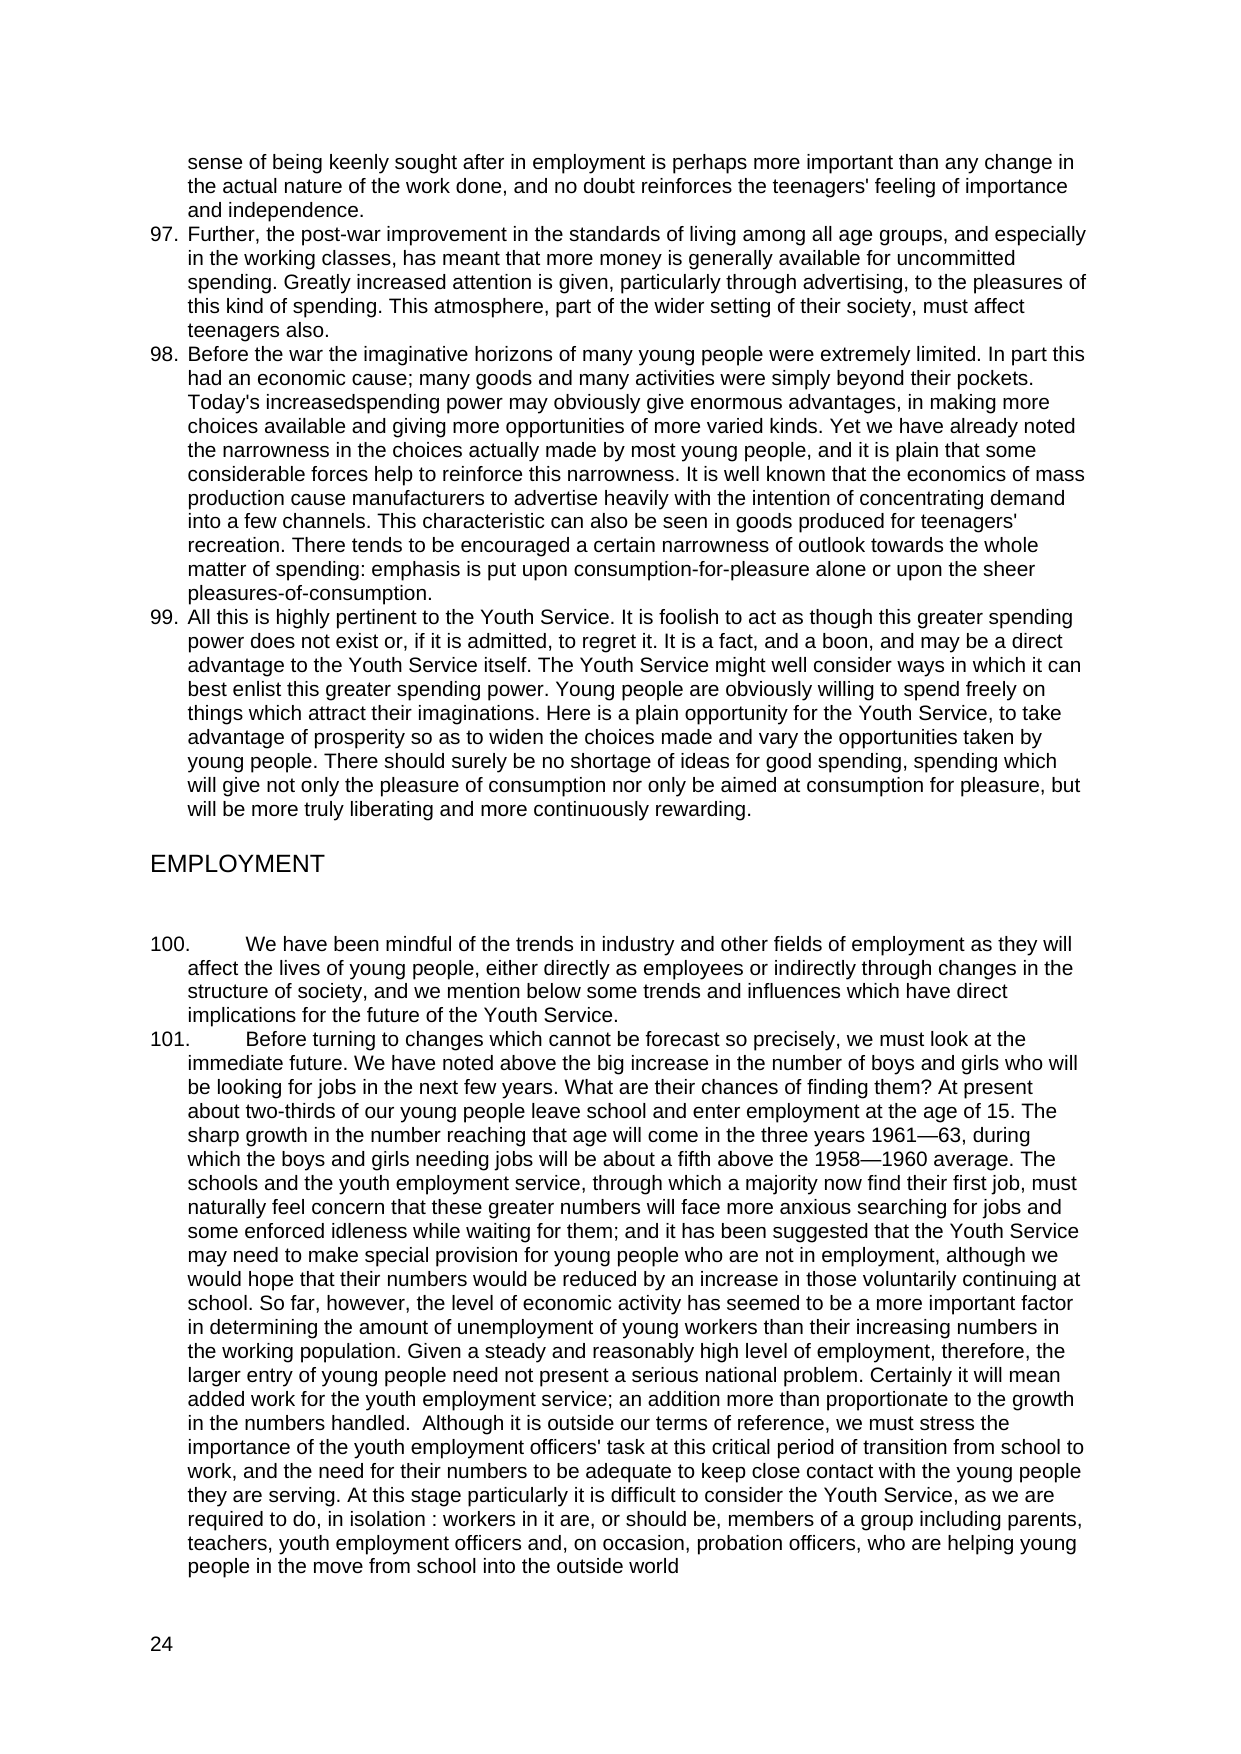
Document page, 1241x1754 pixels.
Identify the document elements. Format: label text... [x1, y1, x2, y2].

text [150, 150, 1090, 222]
text Further, the post-war improvement in the standards of living among all age groups, and especially in the working classes, has meant that more money is generally available for uncommitted spending. Greatly increased attention is given, particularly through advertising, to the pleasures of this kind of spending. This atmosphere, part of the wider setting of their society, must affect teenagers also. [150, 222, 1090, 342]
text Before turning to changes which cannot be forecast so precisely, we must look at the immediate future. We have noted above the big increase in the number of boys and girls who will be looking for jobs in the next few years. What are their chances of finding them? At present about two-thirds of our young people leave school and enter employment at the age of 15. The sharp growth in the number reaching that age will come in the three years 1961—63, during which the boys and girls needing jobs will be about a fifth above the 1958—1960 average. The schools and the youth employment service, through which a majority now find their first job, must naturally feel concern that these greater numbers will face more anxious searching for jobs and some enforced idleness while waiting for them; and it has been suggested that the Youth Service may need to make special provision for young people who are not in employment, although we would hope that their numbers would be reduced by an increase in those voluntarily continuing at school. So far, however, the level of economic activity has seemed to be a more important factor in determining the amount of unemployment of young workers than their increasing numbers in the working population. Given a steady and reasonably high level of employment, therefore, the larger entry of young people need not present a serious national problem. Certainly it will mean added work for the youth employment service; an addition more than proportionate to the growth in the numbers handled. Although it is outside our terms of reference, we must stress the importance of the youth employment officers' task at this critical period of transition from school to work, and the need for their numbers to be adequate to keep close contact with the young people they are serving. At this stage particularly it is difficult to consider the Youth Service, as we are required to do, in isolation : workers in it are, or should be, members of a group including parents, teachers, youth employment officers and, on occasion, probation officers, who are helping young people in the move from school into the outside world [150, 1027, 1090, 1578]
text We have been mindful of the trends in industry and other fields of employment as they will affect the lives of young people, either directly as employees or indirectly through changes in the structure of society, and we mention below some trends and influences which have direct implications for the future of the Youth Service. [150, 931, 1090, 1027]
text All this is highly pertinent to the Youth Service. It is foolish to act as though this greater spending power does not exist or, if it is admitted, to regret it. It is a fact, and a boon, and may be a direct advantage to the Youth Service itself. The Youth Service might well consider ways in which it can best enlist this greater spending power. Young people are obviously willing to spend freely on things which attract their imaginations. Here is a plain opportunity for the Youth Service, to take advantage of prosperity so as to widen the choices made and vary the opportunities taken by young people. There should surely be no shortage of ideas for good spending, spending which will give not only the pleasure of consumption nor only be aimed at consumption for pleasure, but will be more truly liberating and more continuously rewarding. [150, 605, 1090, 821]
text Before the war the imaginative horizons of many young people were extremely limited. In part this had an economic cause; many goods and many activities were simply beyond their pockets. Today's increasedspending power may obviously give enormous advantages, in making more choices available and giving more opportunities of more varied kinds. Yet we have already noted the narrowness in the choices actually made by most young people, and it is plain that some considerable forces help to reinforce this narrowness. It is well known that the economics of mass production cause manufacturers to advertise heavily with the intention of concentrating demand into a few channels. This characteristic can also be seen in goods produced for teenagers' recreation. There tends to be encouraged a certain narrowness of outlook towards the whole matter of spending: emphasis is put upon consumption-for-pleasure alone or upon the sheer pleasures-of-consumption. [150, 342, 1090, 605]
subtitle EMPLOYMENT [150, 849, 1090, 906]
